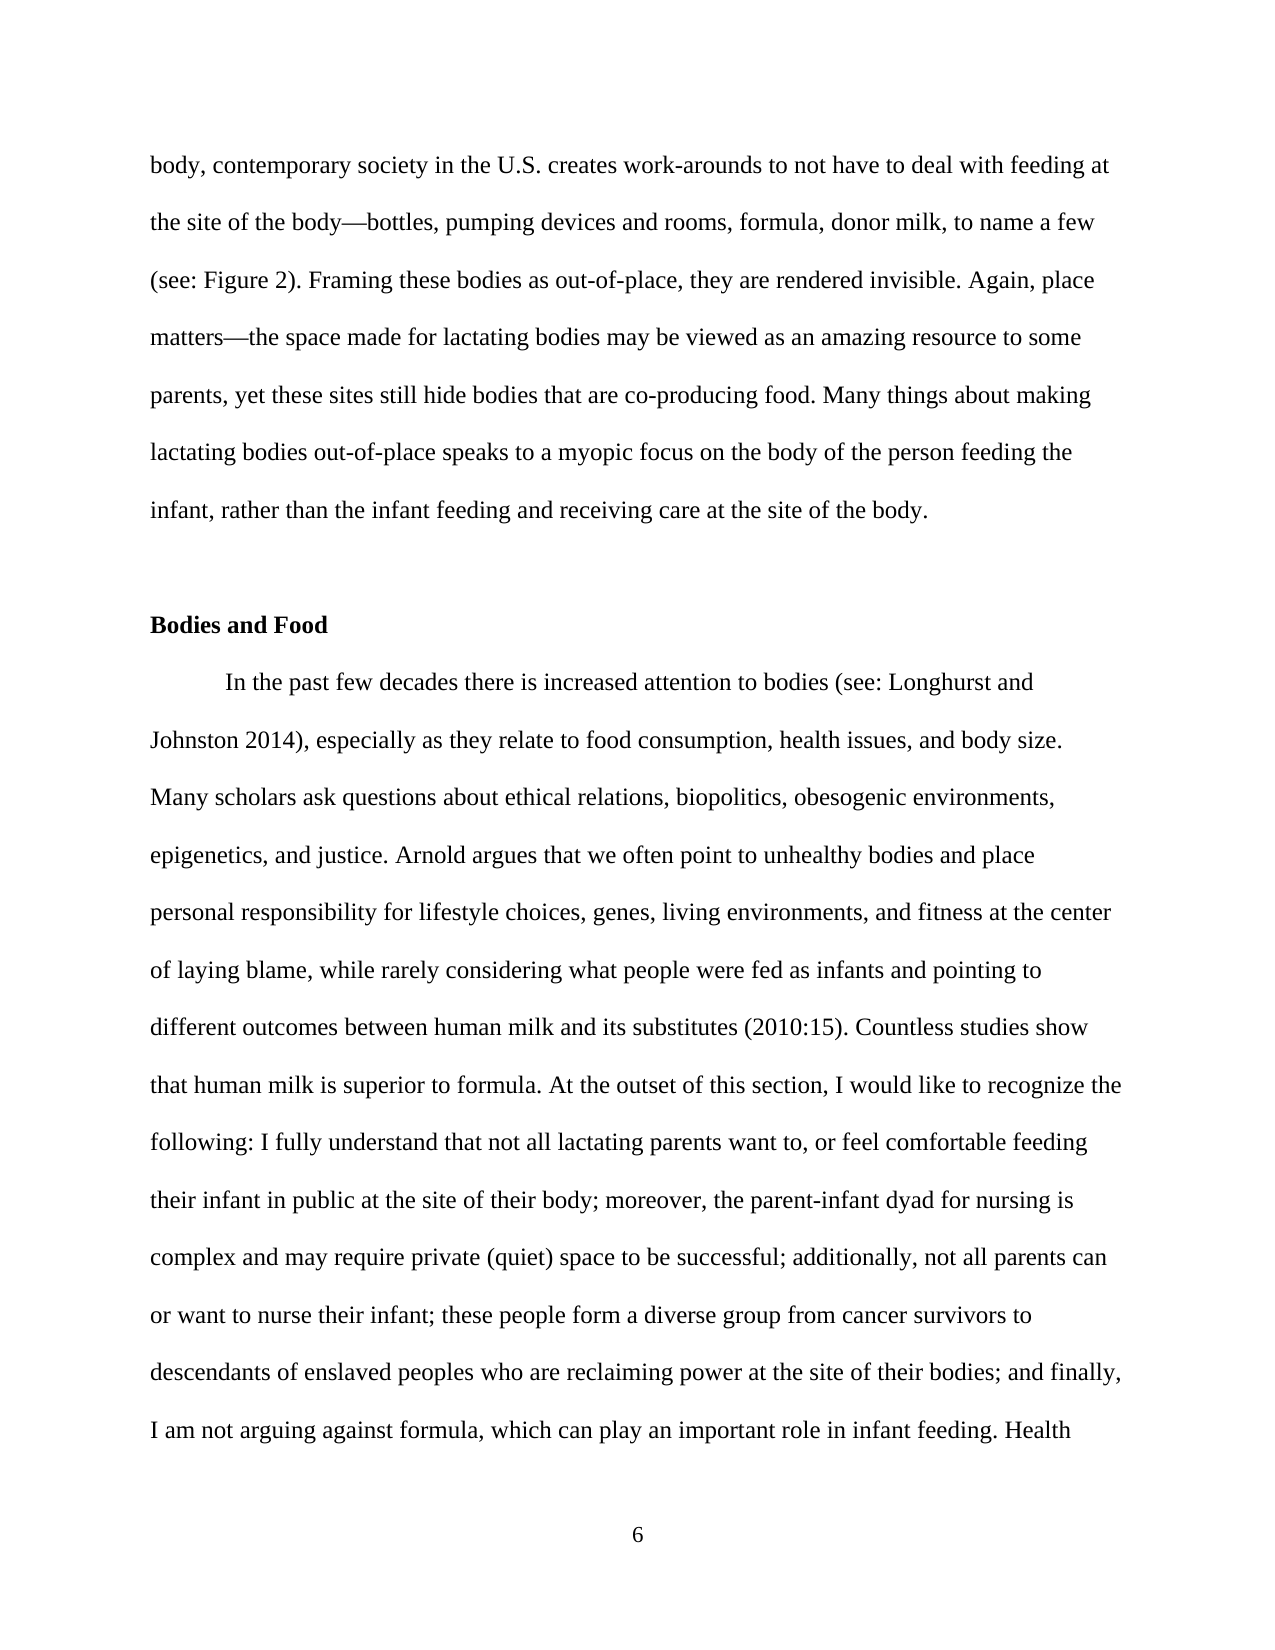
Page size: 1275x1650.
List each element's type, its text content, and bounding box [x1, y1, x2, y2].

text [150, 667, 1125, 1444]
text Bodies and Food [150, 610, 1125, 639]
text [150, 150, 1125, 524]
